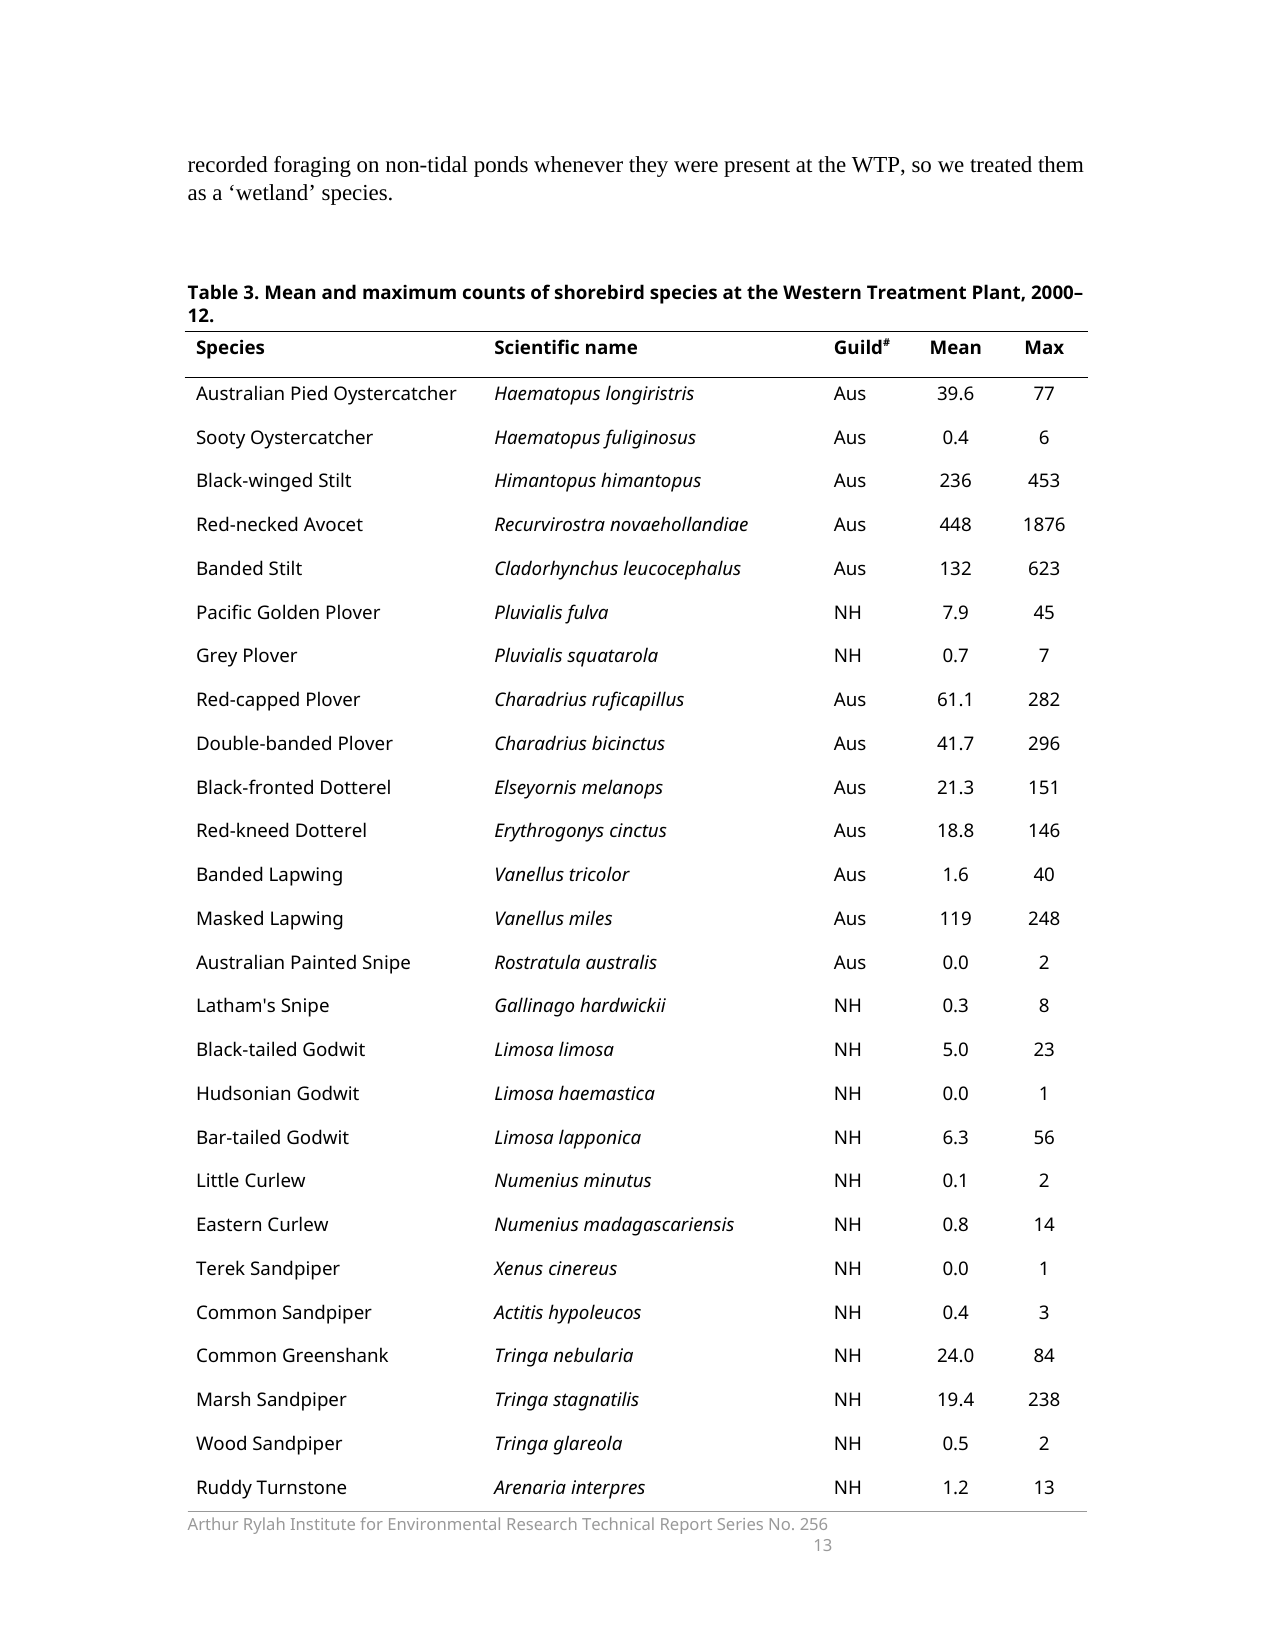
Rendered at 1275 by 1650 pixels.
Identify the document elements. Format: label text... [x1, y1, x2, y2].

table_cell 21.3 [911, 772, 1000, 815]
table_cell Elseyornis melanops [483, 772, 822, 815]
table_cell Black-fronted Dotterel [185, 772, 483, 815]
table_cell 282 [1000, 684, 1088, 728]
table_cell 0.8 [911, 1209, 1000, 1253]
table_cell Red-capped Plover [185, 684, 483, 728]
table_cell Vanellus miles [483, 903, 822, 947]
table_cell 13 [1000, 1472, 1088, 1500]
table_header Mean [911, 332, 1000, 377]
table_cell 2 [1000, 1165, 1088, 1209]
table_cell Aus [823, 422, 911, 465]
table_cell NH [823, 1165, 911, 1209]
table_cell 77 [1000, 378, 1088, 422]
table_cell 45 [1000, 597, 1088, 640]
table_cell Erythrogonys cinctus [483, 815, 822, 859]
table_cell Eastern Curlew [185, 1209, 483, 1253]
table_cell Sooty Oystercatcher [185, 422, 483, 465]
table_cell 18.8 [911, 815, 1000, 859]
table_cell Red-kneed Dotterel [185, 815, 483, 859]
table_cell Aus [823, 465, 911, 509]
table_cell 1 [1000, 1253, 1088, 1297]
table_cell NH [823, 1428, 911, 1472]
table_cell Himantopus himantopus [483, 465, 822, 509]
table_cell 3 [1000, 1297, 1088, 1340]
table_cell Aus [823, 859, 911, 903]
table_cell 61.1 [911, 684, 1000, 728]
table_cell Bar-tailed Godwit [185, 1122, 483, 1165]
table_cell Red-necked Avocet [185, 509, 483, 553]
table_header Max [1000, 332, 1088, 377]
table_cell 2 [1000, 947, 1088, 990]
table_cell Common Sandpiper [185, 1297, 483, 1340]
table_cell NH [823, 1209, 911, 1253]
table_cell Australian Painted Snipe [185, 947, 483, 990]
table_cell Actitis hypoleucos [483, 1297, 822, 1340]
table_cell Wood Sandpiper [185, 1428, 483, 1472]
table_cell 5.0 [911, 1034, 1000, 1078]
table_header Scientific name [483, 332, 822, 377]
table_cell Xenus cinereus [483, 1253, 822, 1297]
table_cell Tringa stagnatilis [483, 1384, 822, 1428]
table_cell 1.6 [911, 859, 1000, 903]
table_cell 6.3 [911, 1122, 1000, 1165]
table_cell Numenius madagascariensis [483, 1209, 822, 1253]
table_cell NH [823, 1384, 911, 1428]
table_cell Banded Lapwing [185, 859, 483, 903]
table_cell 2 [1000, 1428, 1088, 1472]
table_cell 0.4 [911, 1297, 1000, 1340]
table_cell 8 [1000, 990, 1088, 1034]
table_cell 0.7 [911, 640, 1000, 684]
table_cell Marsh Sandpiper [185, 1384, 483, 1428]
table_cell 146 [1000, 815, 1088, 859]
table_cell 0.5 [911, 1428, 1000, 1472]
table_cell 19.4 [911, 1384, 1000, 1428]
table_cell NH [823, 1297, 911, 1340]
table_cell 248 [1000, 903, 1088, 947]
table_cell 41.7 [911, 728, 1000, 772]
table_cell 84 [1000, 1340, 1088, 1384]
table_cell Cladorhynchus leucocephalus [483, 553, 822, 597]
table_cell Latham's Snipe [185, 990, 483, 1034]
table_cell Aus [823, 684, 911, 728]
table_cell NH [823, 1034, 911, 1078]
subtitle Table 3. Mean and maximum counts of shorebird species at the Western Treatment Plant, 2000–12. [187, 281, 1087, 327]
table_cell Limosa limosa [483, 1034, 822, 1078]
table_cell Rostratula australis [483, 947, 822, 990]
table_cell Gallinago hardwickii [483, 990, 822, 1034]
table_cell NH [823, 1472, 911, 1500]
table_cell Aus [823, 553, 911, 597]
table_cell Tringa nebularia [483, 1340, 822, 1384]
table_cell 0.4 [911, 422, 1000, 465]
table_cell 238 [1000, 1384, 1088, 1428]
table_header Species [185, 332, 483, 377]
table_cell Charadrius bicinctus [483, 728, 822, 772]
table_cell Pacific Golden Plover [185, 597, 483, 640]
table_cell 40 [1000, 859, 1088, 903]
table_cell 453 [1000, 465, 1088, 509]
table_cell Aus [823, 903, 911, 947]
table_cell Masked Lapwing [185, 903, 483, 947]
table_cell 151 [1000, 772, 1088, 815]
table_cell 0.0 [911, 947, 1000, 990]
table_cell 119 [911, 903, 1000, 947]
table_cell 0.0 [911, 1253, 1000, 1297]
table_cell Aus [823, 947, 911, 990]
table_cell 1.2 [911, 1472, 1000, 1500]
table_cell 56 [1000, 1122, 1088, 1165]
table_cell 296 [1000, 728, 1088, 772]
table_cell 23 [1000, 1034, 1088, 1078]
table_cell 0.1 [911, 1165, 1000, 1209]
table_cell Grey Plover [185, 640, 483, 684]
table_cell Australian Pied Oystercatcher [185, 378, 483, 422]
table_cell Aus [823, 772, 911, 815]
table_cell Common Greenshank [185, 1340, 483, 1384]
table_cell Arenaria interpres [483, 1472, 822, 1500]
table_cell NH [823, 1122, 911, 1165]
table_cell 6 [1000, 422, 1088, 465]
table_cell NH [823, 1340, 911, 1384]
table_cell NH [823, 640, 911, 684]
table_cell 448 [911, 509, 1000, 553]
table_cell Aus [823, 815, 911, 859]
table_cell 0.0 [911, 1078, 1000, 1122]
table_cell Recurvirostra novaehollandiae [483, 509, 822, 553]
table_cell NH [823, 1253, 911, 1297]
table_cell Limosa lapponica [483, 1122, 822, 1165]
table_cell 7.9 [911, 597, 1000, 640]
table_cell Aus [823, 509, 911, 553]
table_cell Double-banded Plover [185, 728, 483, 772]
table_cell Haematopus fuliginosus [483, 422, 822, 465]
table_cell 236 [911, 465, 1000, 509]
table_cell NH [823, 990, 911, 1034]
table_cell Pluvialis squatarola [483, 640, 822, 684]
table_cell Terek Sandpiper [185, 1253, 483, 1297]
table_cell Haematopus longiristris [483, 378, 822, 422]
table_cell Limosa haemastica [483, 1078, 822, 1122]
table_cell Vanellus tricolor [483, 859, 822, 903]
table_cell Hudsonian Godwit [185, 1078, 483, 1122]
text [187, 150, 1087, 206]
table_cell Aus [823, 378, 911, 422]
table_cell 24.0 [911, 1340, 1000, 1384]
table_cell Tringa glareola [483, 1428, 822, 1472]
table_cell Charadrius ruficapillus [483, 684, 822, 728]
table_cell 1876 [1000, 509, 1088, 553]
table_cell 39.6 [911, 378, 1000, 422]
table_cell Banded Stilt [185, 553, 483, 597]
table_cell 14 [1000, 1209, 1088, 1253]
table_cell Aus [823, 728, 911, 772]
table_cell NH [823, 597, 911, 640]
table_cell Pluvialis fulva [483, 597, 822, 640]
table_cell NH [823, 1078, 911, 1122]
table_cell Little Curlew [185, 1165, 483, 1209]
table_header Guild# [823, 332, 911, 377]
table_cell 132 [911, 553, 1000, 597]
table_cell Ruddy Turnstone [185, 1472, 483, 1500]
table_cell Black-winged Stilt [185, 465, 483, 509]
table_cell 1 [1000, 1078, 1088, 1122]
table_cell 0.3 [911, 990, 1000, 1034]
table_cell 7 [1000, 640, 1088, 684]
table_cell Black-tailed Godwit [185, 1034, 483, 1078]
table_cell 623 [1000, 553, 1088, 597]
table_cell Numenius minutus [483, 1165, 822, 1209]
